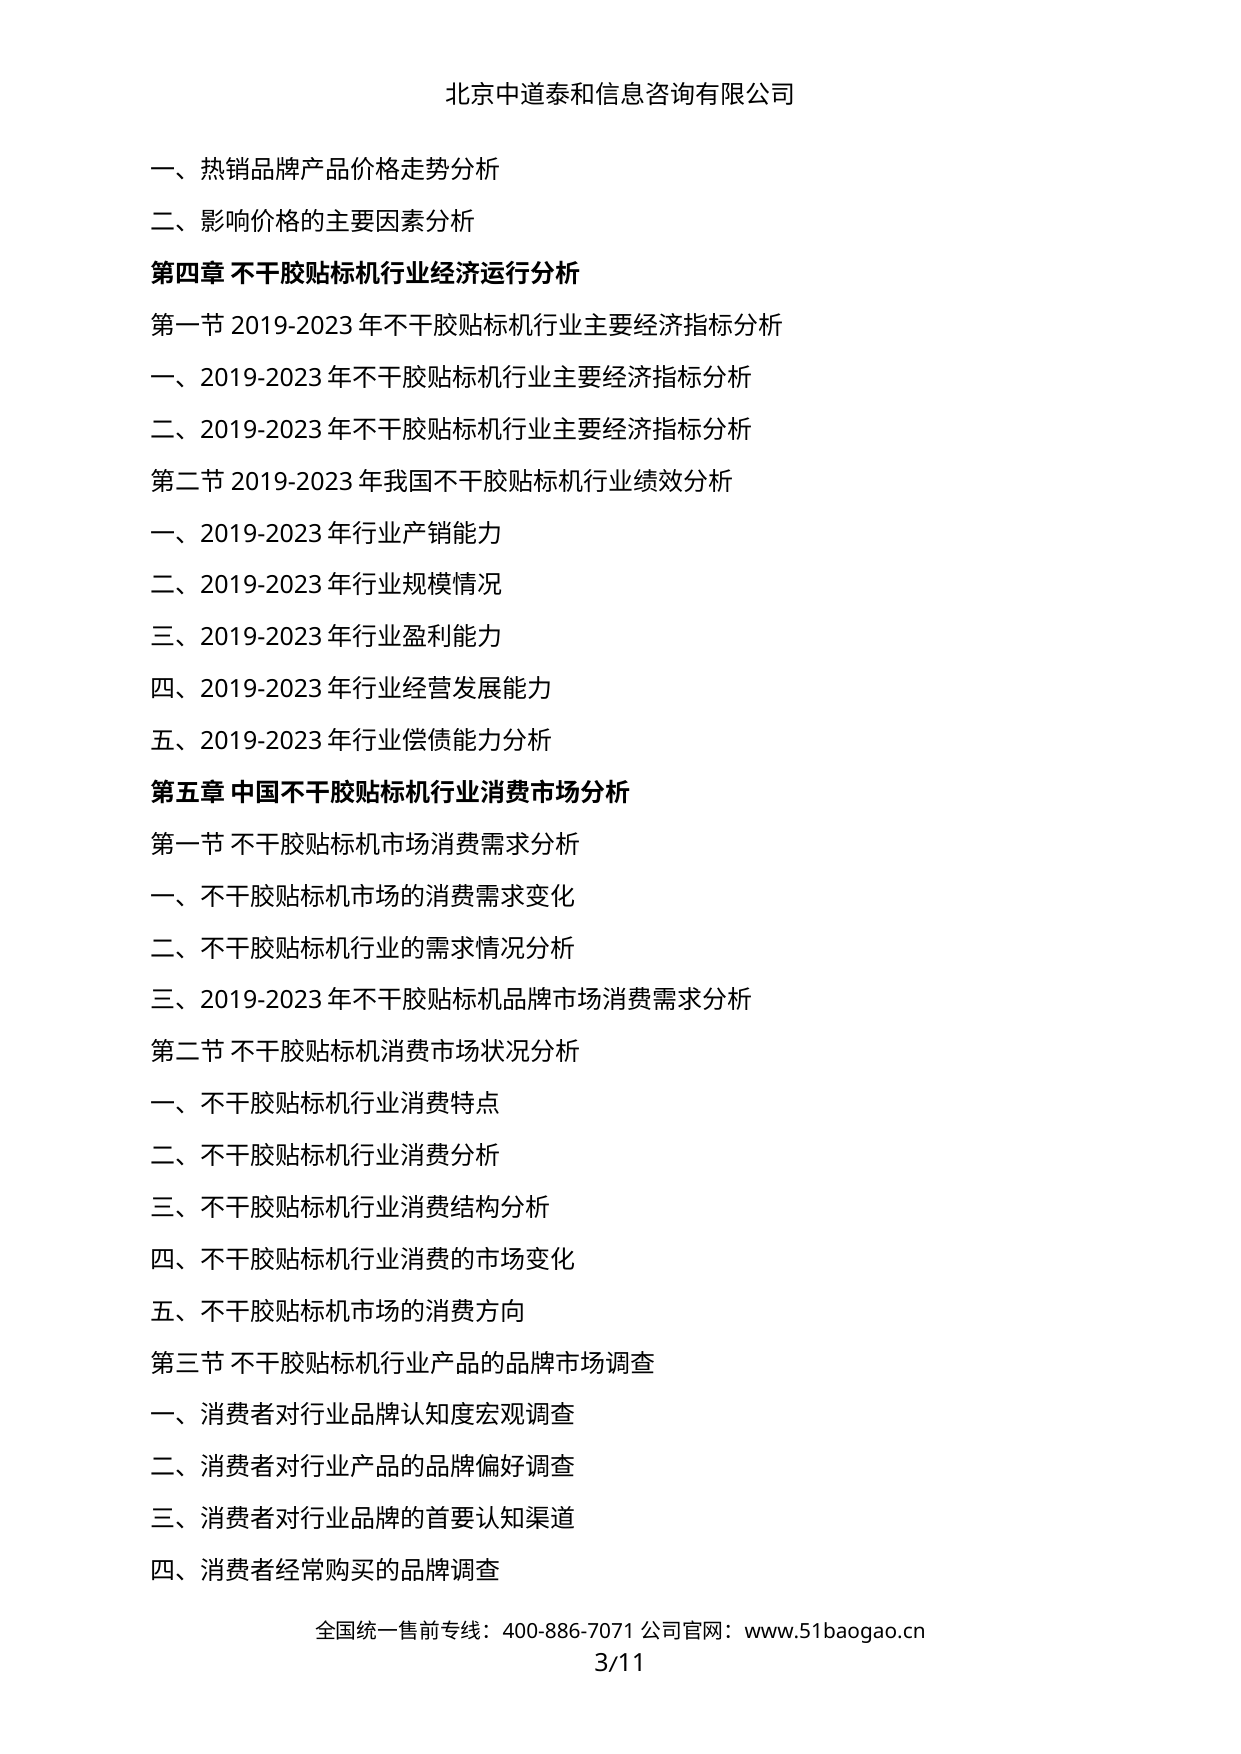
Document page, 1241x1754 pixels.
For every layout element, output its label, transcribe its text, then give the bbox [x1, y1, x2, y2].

text 第四章 不干胶贴标机行业经济运行分析 [150, 254, 1090, 290]
text 三、消费者对行业品牌的首要认知渠道 [150, 1499, 1090, 1535]
text 第五章 中国不干胶贴标机行业消费市场分析 [150, 772, 1090, 809]
text 二、2019-2023年不干胶贴标机行业主要经济指标分析 [150, 409, 1090, 446]
text 第三节 不干胶贴标机行业产品的品牌市场调查 [150, 1343, 1090, 1379]
text 第一节 2019-2023年不干胶贴标机行业主要经济指标分析 [150, 306, 1090, 342]
text 第二节 2019-2023年我国不干胶贴标机行业绩效分析 [150, 461, 1090, 497]
text 三、2019-2023年行业盈利能力 [150, 617, 1090, 653]
text 一、不干胶贴标机行业消费特点 [150, 1084, 1090, 1120]
text 二、2019-2023年行业规模情况 [150, 565, 1090, 601]
text 三、2019-2023年不干胶贴标机品牌市场消费需求分析 [150, 980, 1090, 1016]
text 一、热销品牌产品价格走势分析 [150, 150, 1090, 186]
text 二、不干胶贴标机行业的需求情况分析 [150, 928, 1090, 964]
text 四、不干胶贴标机行业消费的市场变化 [150, 1239, 1090, 1276]
text 第二节 不干胶贴标机消费市场状况分析 [150, 1032, 1090, 1068]
text 一、消费者对行业品牌认知度宏观调查 [150, 1395, 1090, 1431]
text 四、消费者经常购买的品牌调查 [150, 1551, 1090, 1587]
text 一、2019-2023年不干胶贴标机行业主要经济指标分析 [150, 357, 1090, 394]
text 四、2019-2023年行业经营发展能力 [150, 669, 1090, 705]
text 一、2019-2023年行业产销能力 [150, 513, 1090, 549]
text 第一节 不干胶贴标机市场消费需求分析 [150, 824, 1090, 861]
text 五、2019-2023年行业偿债能力分析 [150, 721, 1090, 757]
text 五、不干胶贴标机市场的消费方向 [150, 1291, 1090, 1327]
text 二、不干胶贴标机行业消费分析 [150, 1136, 1090, 1172]
text 二、影响价格的主要因素分析 [150, 202, 1090, 238]
text 三、不干胶贴标机行业消费结构分析 [150, 1187, 1090, 1224]
text 一、不干胶贴标机市场的消费需求变化 [150, 876, 1090, 912]
text 二、消费者对行业产品的品牌偏好调查 [150, 1447, 1090, 1483]
